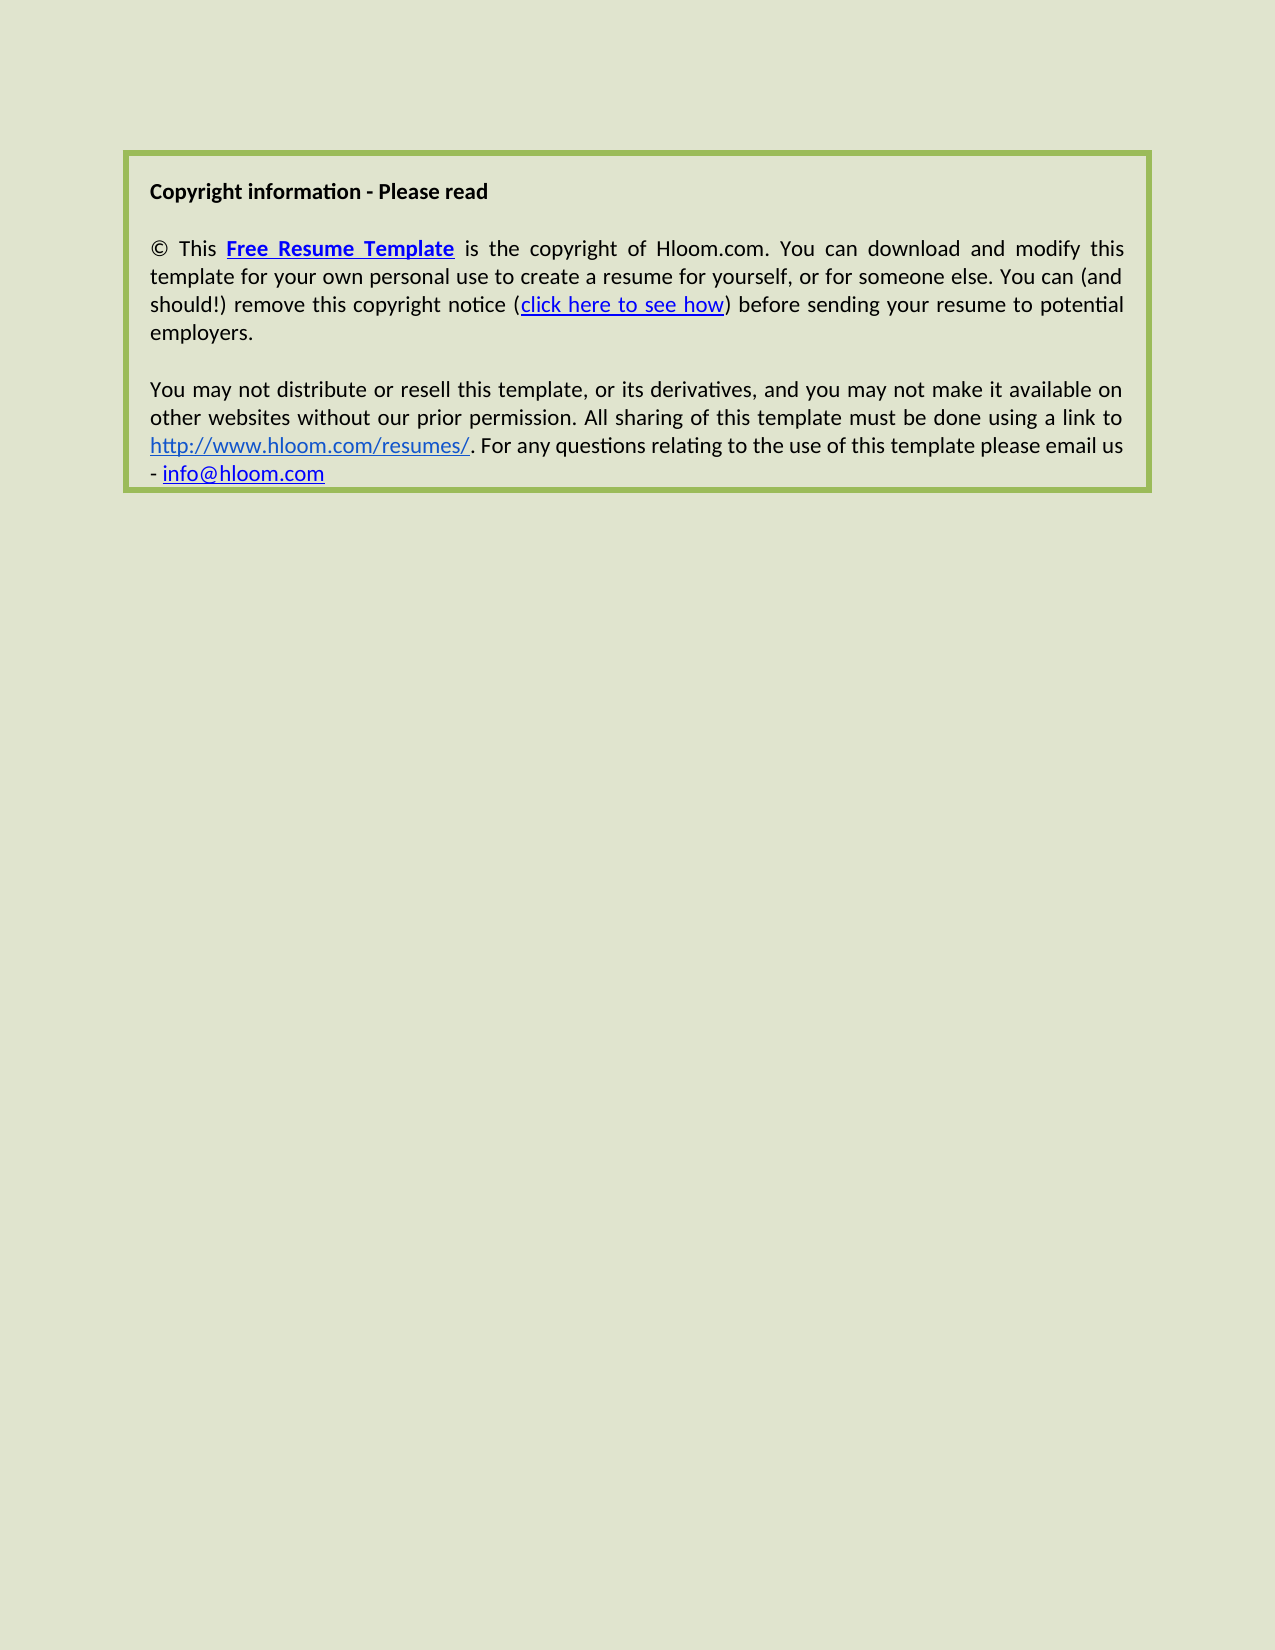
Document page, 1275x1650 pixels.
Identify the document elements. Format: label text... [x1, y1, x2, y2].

text You may not distribute or resell this template, or its derivatives, and you may not make it available on other websites without our prior permission. All sharing of this template must be done using a link to http://www.hloom.com/resumes/. For any questions relating to the use of this template please email us - info@hloom.com [129, 375, 1146, 487]
text Copyright information - Please read [129, 156, 1146, 205]
text © This Free Resume Template is the copyright of Hloom.com. You can download and modify this template for your own personal use to create a resume for yourself, or for someone else. You can (and should!) remove this copyright notice (click here to see how) before sending your resume to potential employers. [150, 234, 1125, 346]
